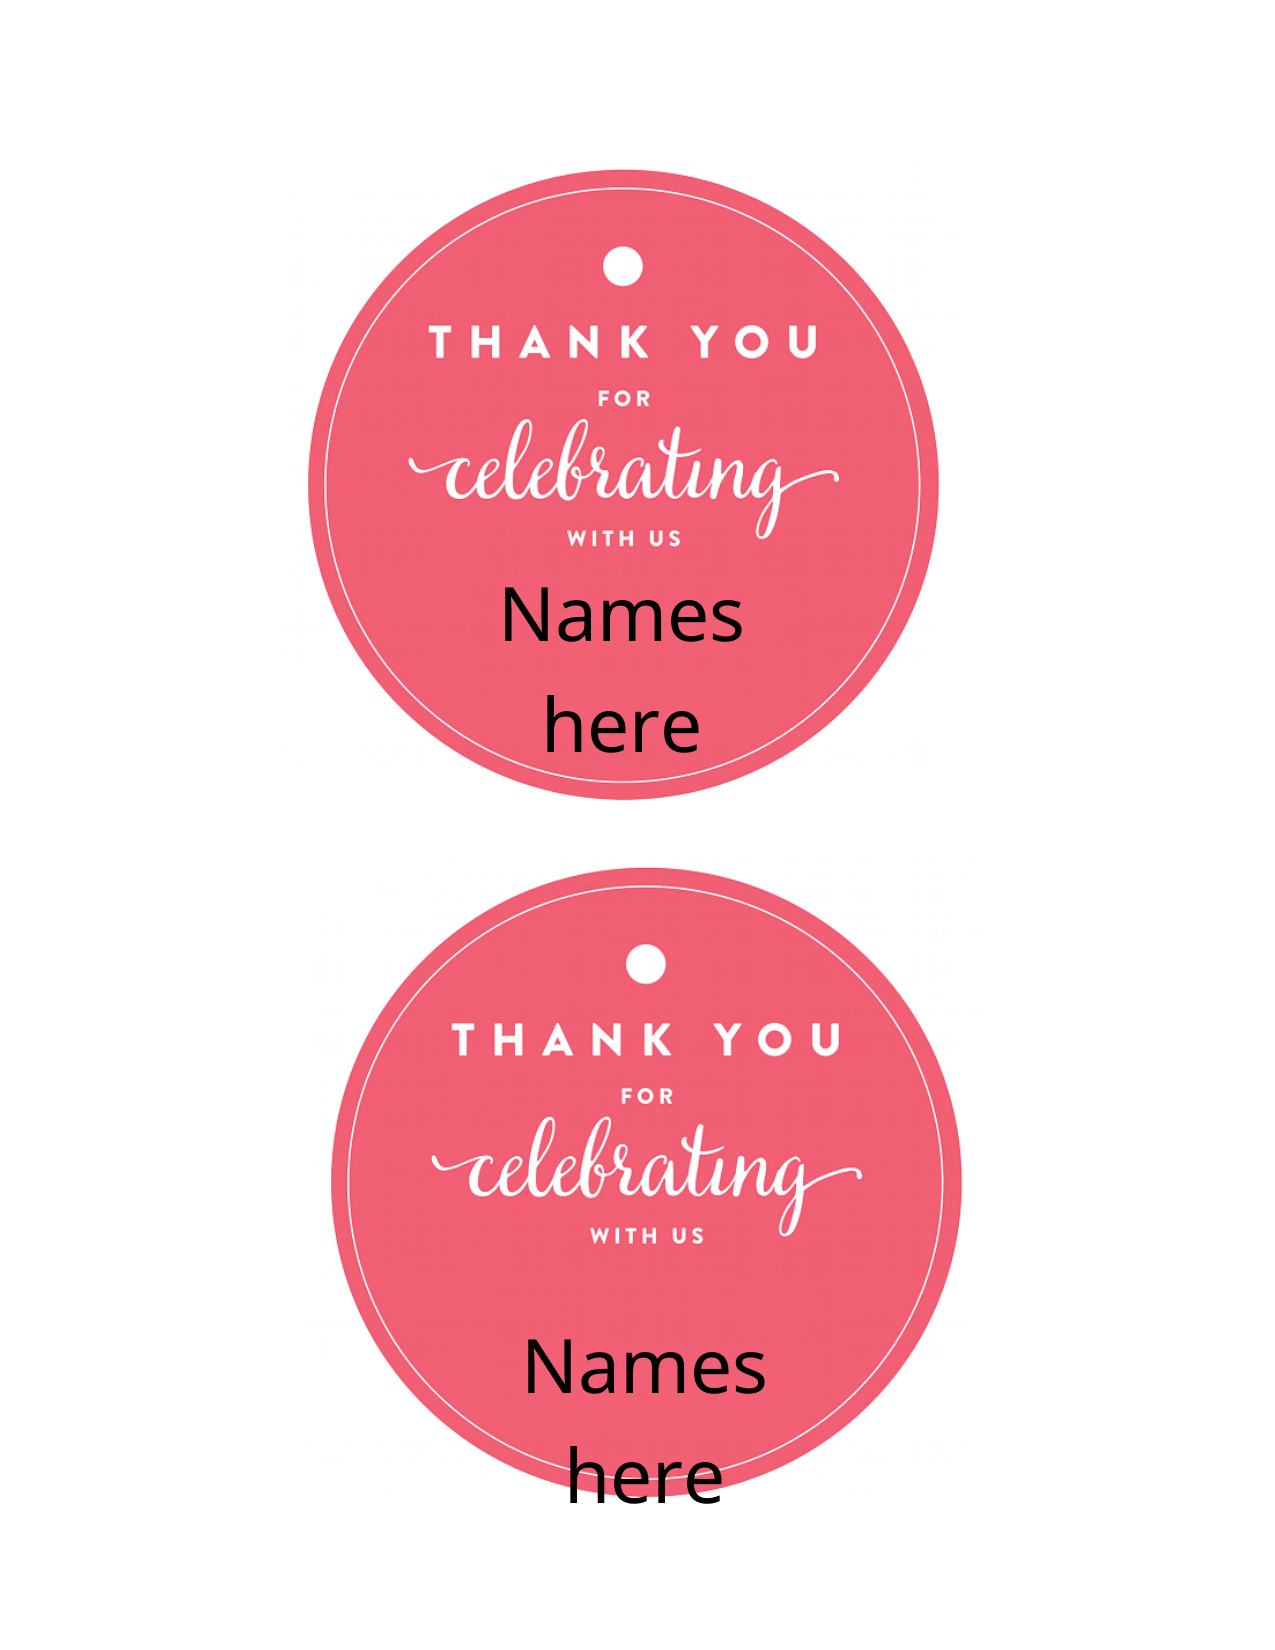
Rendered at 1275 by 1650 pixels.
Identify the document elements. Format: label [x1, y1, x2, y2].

picture [277, 155, 979, 821]
picture [300, 853, 1002, 1518]
